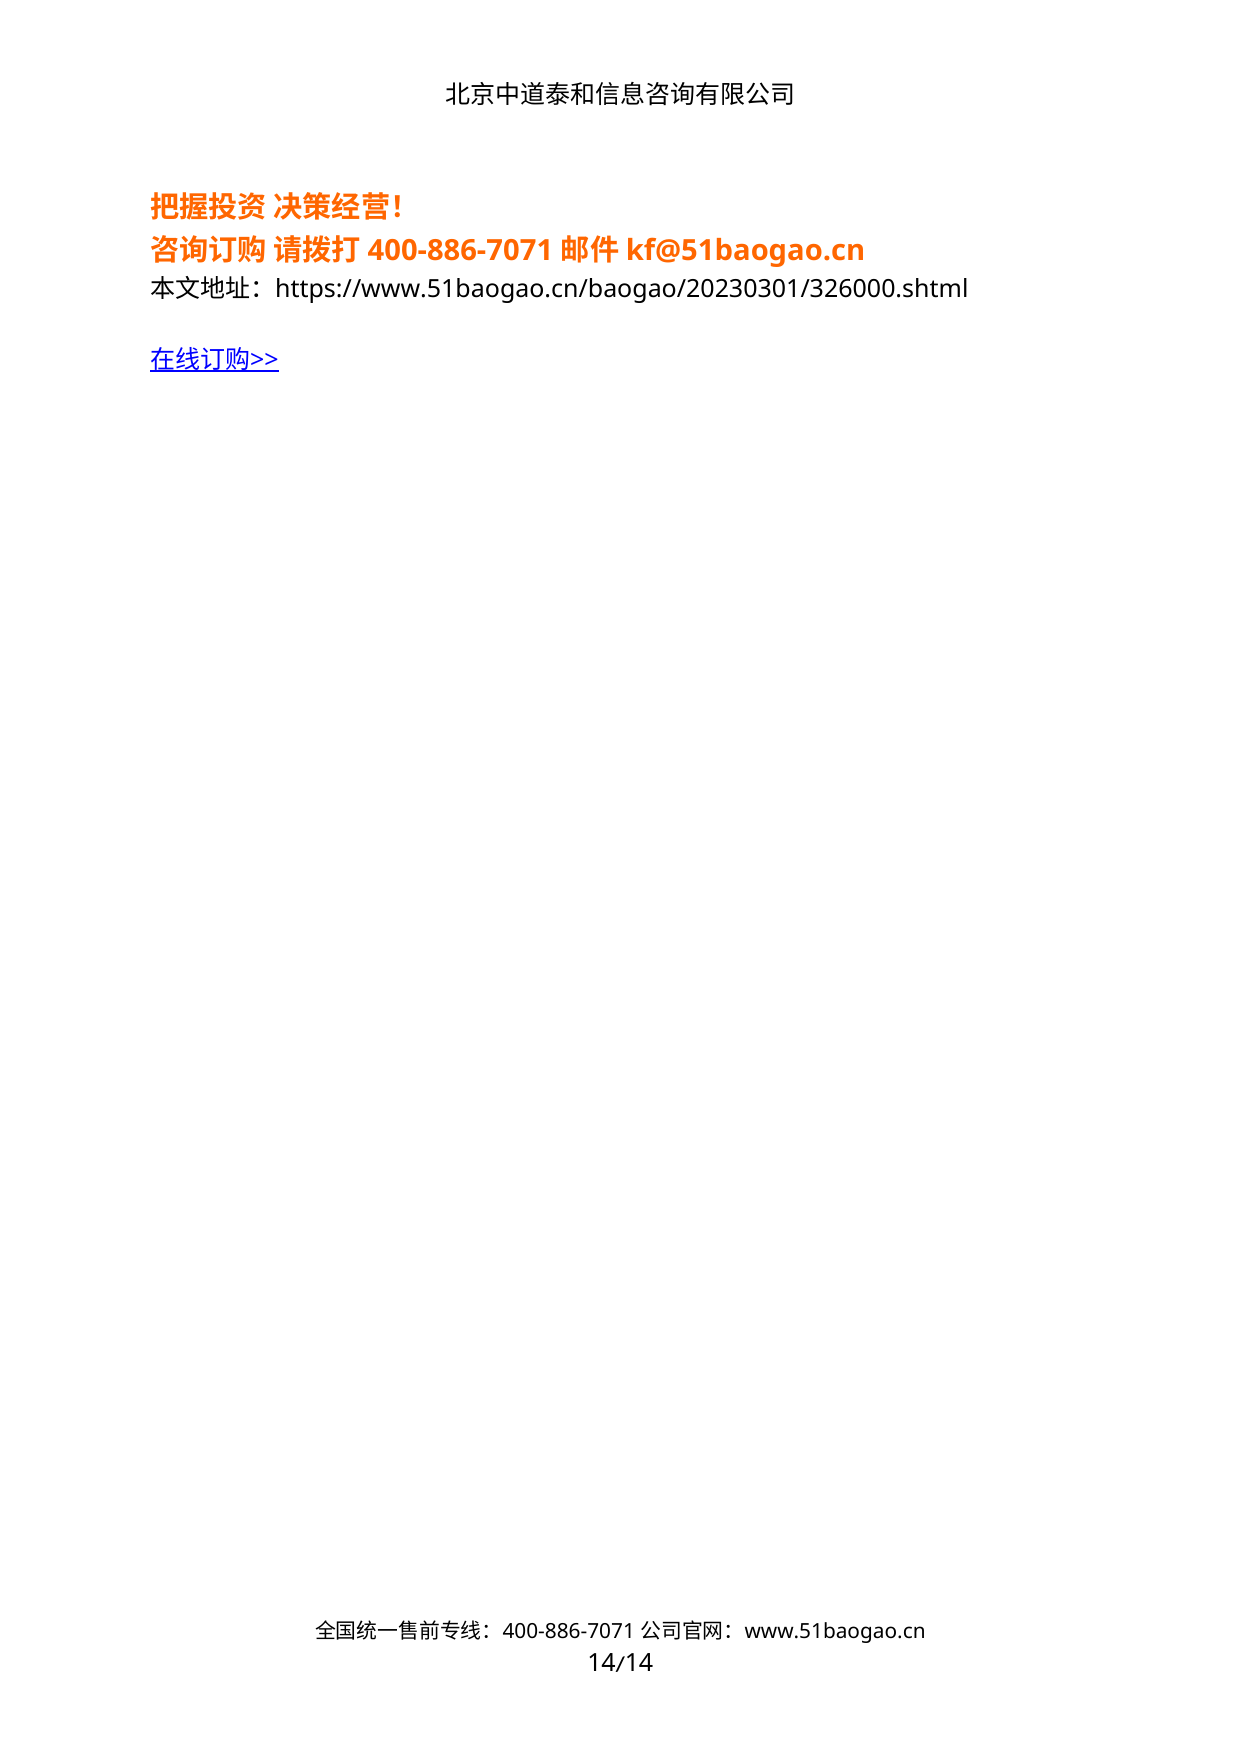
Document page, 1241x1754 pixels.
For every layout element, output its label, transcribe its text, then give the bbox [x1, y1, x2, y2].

text 在线订购>> [150, 305, 1090, 375]
text 把握投资 决策经营！咨询订购 请拨打 400-886-7071 邮件 kf@51baogao.cn本文地址：https://www.51baogao.cn/baogao/20230301/326000.shtml [150, 150, 1090, 305]
